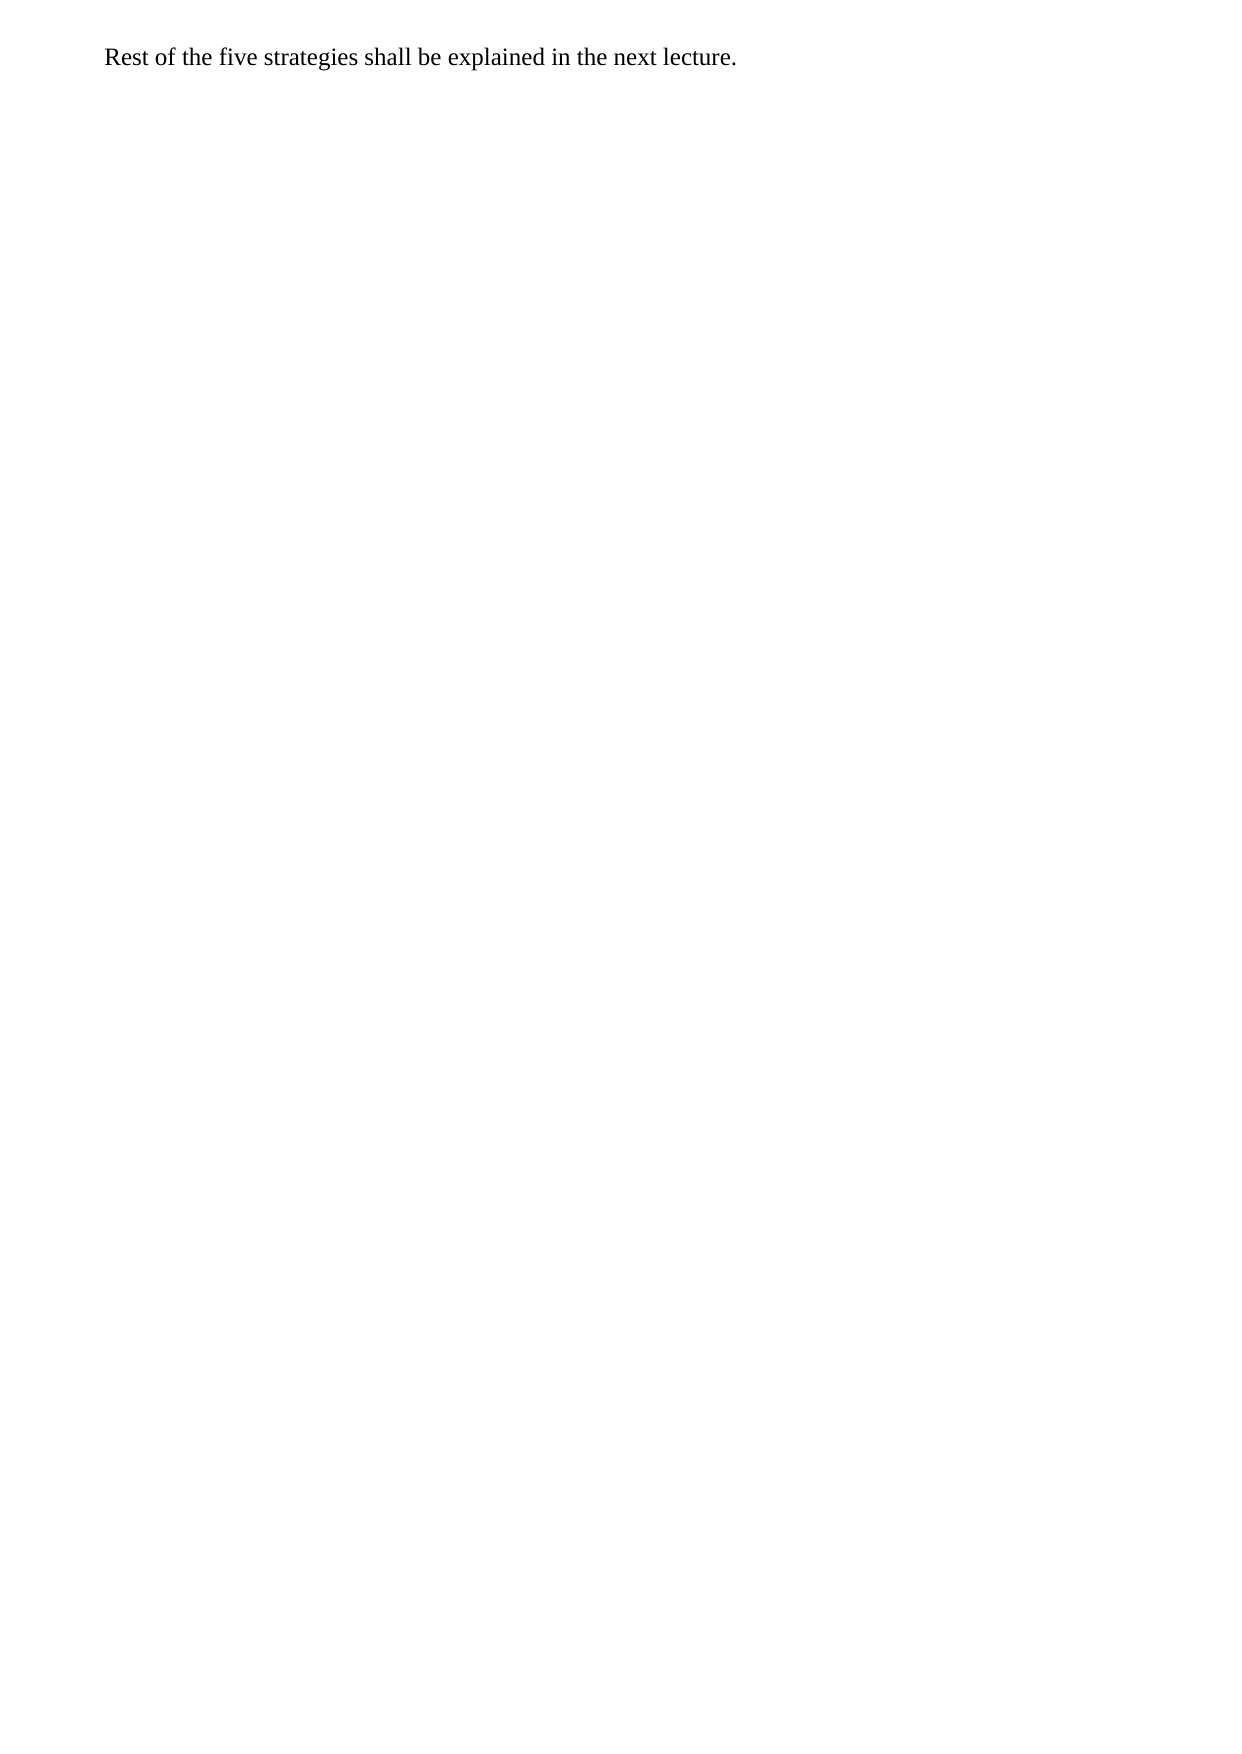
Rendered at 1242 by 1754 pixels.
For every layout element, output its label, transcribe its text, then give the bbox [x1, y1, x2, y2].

text Rest of the five strategies shall be explained in the next lecture. [104, 42, 1104, 70]
